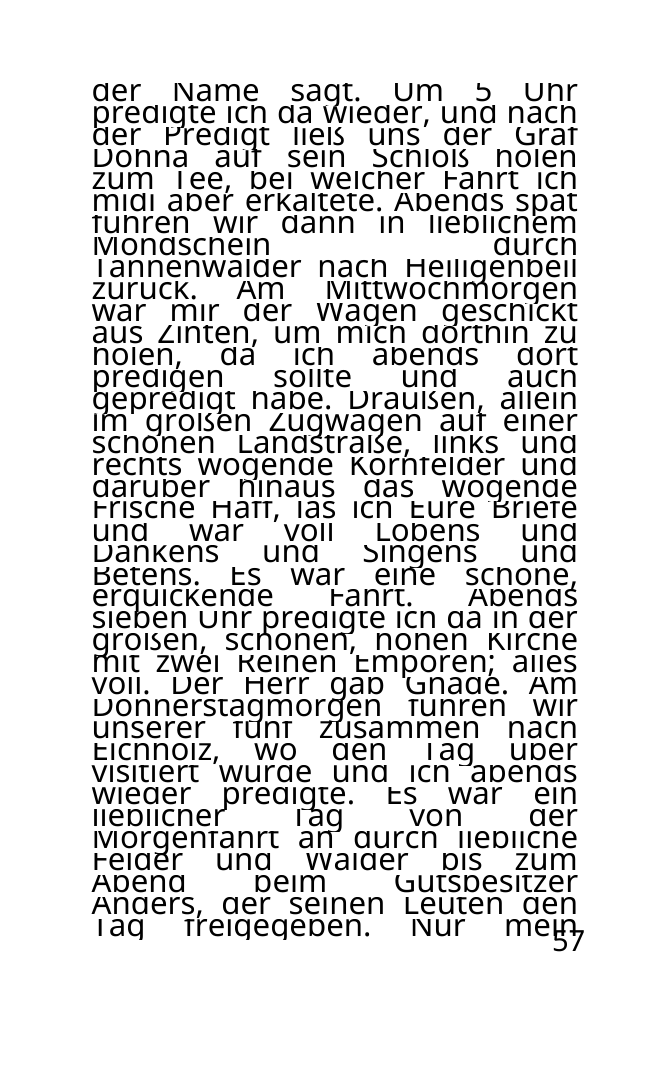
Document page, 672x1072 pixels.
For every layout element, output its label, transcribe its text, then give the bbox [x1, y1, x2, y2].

text 57 [552, 928, 585, 957]
text der Name sagt. Um 5 Uhr predigte ich da wieder, und nach der Predigt ließ uns der Graf Dohna auf sein Schloß holen zum Tee, bei welcher Fahrt ich midi aber erkältete. Abends spät fuhren wir dann in lieblichem Mondschein durch Tannenwälder nach Heiligenbeil zurück. Am Mittwochmorgen war mir der Wagen geschickt aus Zinten, um mich dorthin zu holen, da ich abends dort predigen sollte und auch gepredigt habe. Draußen, allein im großen Zugwagen auf einer schönen Landstraße, links und rechts wogende Kornfelder und darüber hinaus das wogende Frische Haff, las ich Eure Briefe und war voll Löbens und Dankens und Singens und Betens. Es war eine schöne, erquickende Fahrt. Abends sieben Uhr predigte ich da in der großen, schönen, hohen Kirche mit zwei Reihen Emporen; alles voll. Der Herr gab Gnade. Am Donnerstagmorgen fuhren wir unserer fünf zusammen nach Eichholz, wo den Tag über visitiert wurde und ich abends wieder predigte. Es war ein lieblicher Tag von der Morgenfahrt an durch liebliche Felder und Wälder bis zum Abend beim Gutsbesitzer Anders, der seinen Leuten den Tag freigegeben. Nur mein Unwohlsein hinderte mich etwas, so voll miteinzustimmen. Doch hoffe ich, ich predige mich heute abend hier in Tiefensee wieder gesund. Von Zinten und Eichholz wollen viele hierher kommen. Der Herr gebe Gnade fortan! Zion, fahre fort! Auch Ihr im Beten! [91, 84, 578, 939]
